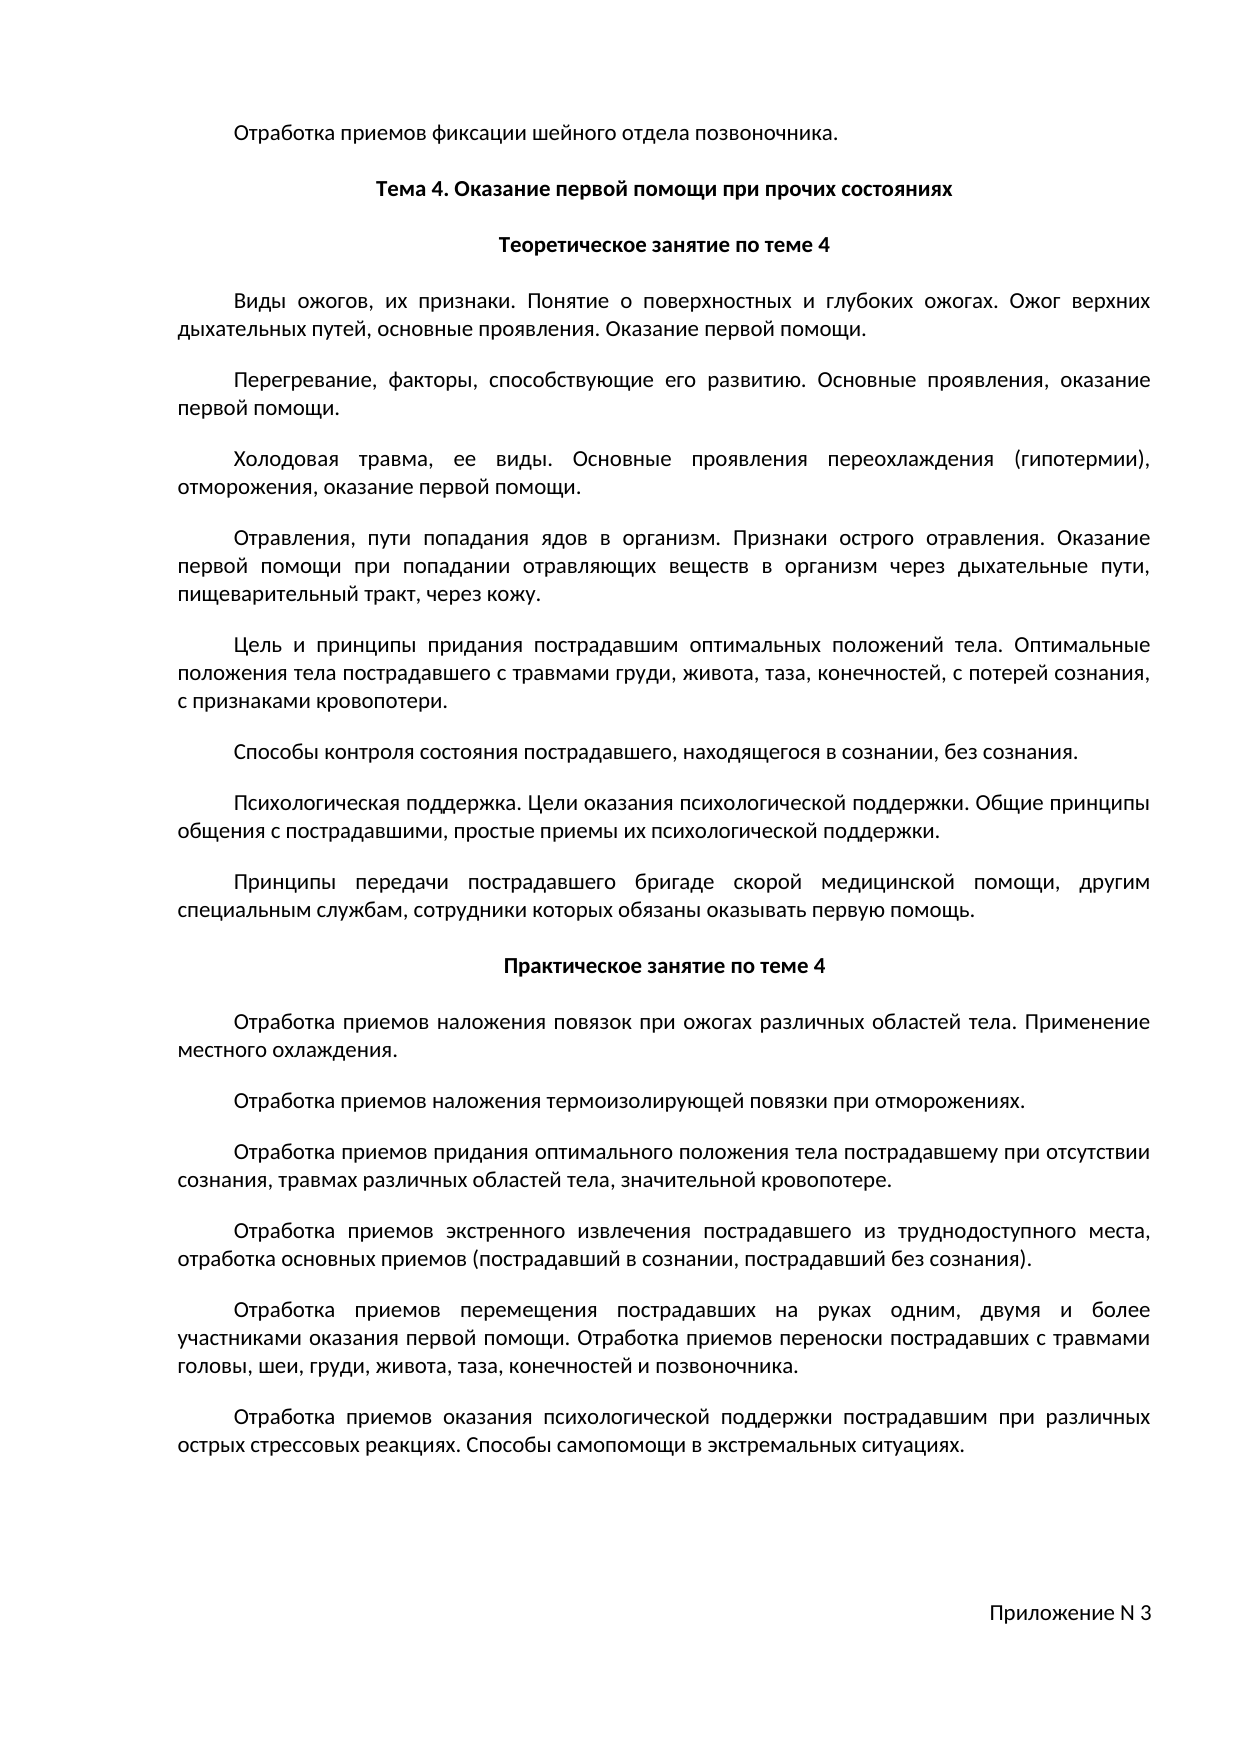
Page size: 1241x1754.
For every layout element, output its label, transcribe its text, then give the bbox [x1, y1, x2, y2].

text Цель и принципы придания пострадавшим оптимальных положений тела. Оптимальные положения тела пострадавшего с травмами груди, живота, таза, конечностей, с потерей сознания, с признаками кровопотери. [177, 630, 1152, 714]
title Практическое занятие по теме 4 [177, 951, 1152, 979]
text Отработка приемов перемещения пострадавших на руках одним, двумя и более участниками оказания первой помощи. Отработка приемов переноски пострадавших с травмами головы, шеи, груди, живота, таза, конечностей и позвоночника. [177, 1295, 1152, 1379]
text Перегревание, факторы, способствующие его развитию. Основные проявления, оказание первой помощи. [177, 365, 1152, 421]
text Психологическая поддержка. Цели оказания психологической поддержки. Общие принципы общения с пострадавшими, простые приемы их психологической поддержки. [177, 788, 1152, 844]
text Отработка приемов оказания психологической поддержки пострадавшим при различных острых стрессовых реакциях. Способы самопомощи в экстремальных ситуациях. [177, 1402, 1152, 1458]
text Приложение N 3 [177, 1598, 1152, 1626]
text Виды ожогов, их признаки. Понятие о поверхностных и глубоких ожогах. Ожог верхних дыхательных путей, основные проявления. Оказание первой помощи. [177, 286, 1152, 342]
title Тема 4. Оказание первой помощи при прочих состояниях [177, 174, 1152, 202]
text Отравления, пути попадания ядов в организм. Признаки острого отравления. Оказание первой помощи при попадании отравляющих веществ в организм через дыхательные пути, пищеварительный тракт, через кожу. [177, 523, 1152, 607]
text Отработка приемов экстренного извлечения пострадавшего из труднодоступного места, отработка основных приемов (пострадавший в сознании, пострадавший без сознания). [177, 1216, 1152, 1272]
text Отработка приемов наложения повязок при ожогах различных областей тела. Применение местного охлаждения. [177, 1007, 1152, 1063]
text Отработка приемов придания оптимального положения тела пострадавшему при отсутствии сознания, травмах различных областей тела, значительной кровопотере. [177, 1137, 1152, 1193]
text Отработка приемов фиксации шейного отдела позвоночника. [177, 118, 1152, 146]
text Отработка приемов наложения термоизолирующей повязки при отморожениях. [177, 1086, 1152, 1114]
text Принципы передачи пострадавшего бригаде скорой медицинской помощи, другим специальным службам, сотрудники которых обязаны оказывать первую помощь. [177, 867, 1152, 923]
text Способы контроля состояния пострадавшего, находящегося в сознании, без сознания. [177, 737, 1152, 765]
title Теоретическое занятие по теме 4 [177, 230, 1152, 258]
text Холодовая травма, ее виды. Основные проявления переохлаждения (гипотермии), отморожения, оказание первой помощи. [177, 444, 1152, 500]
